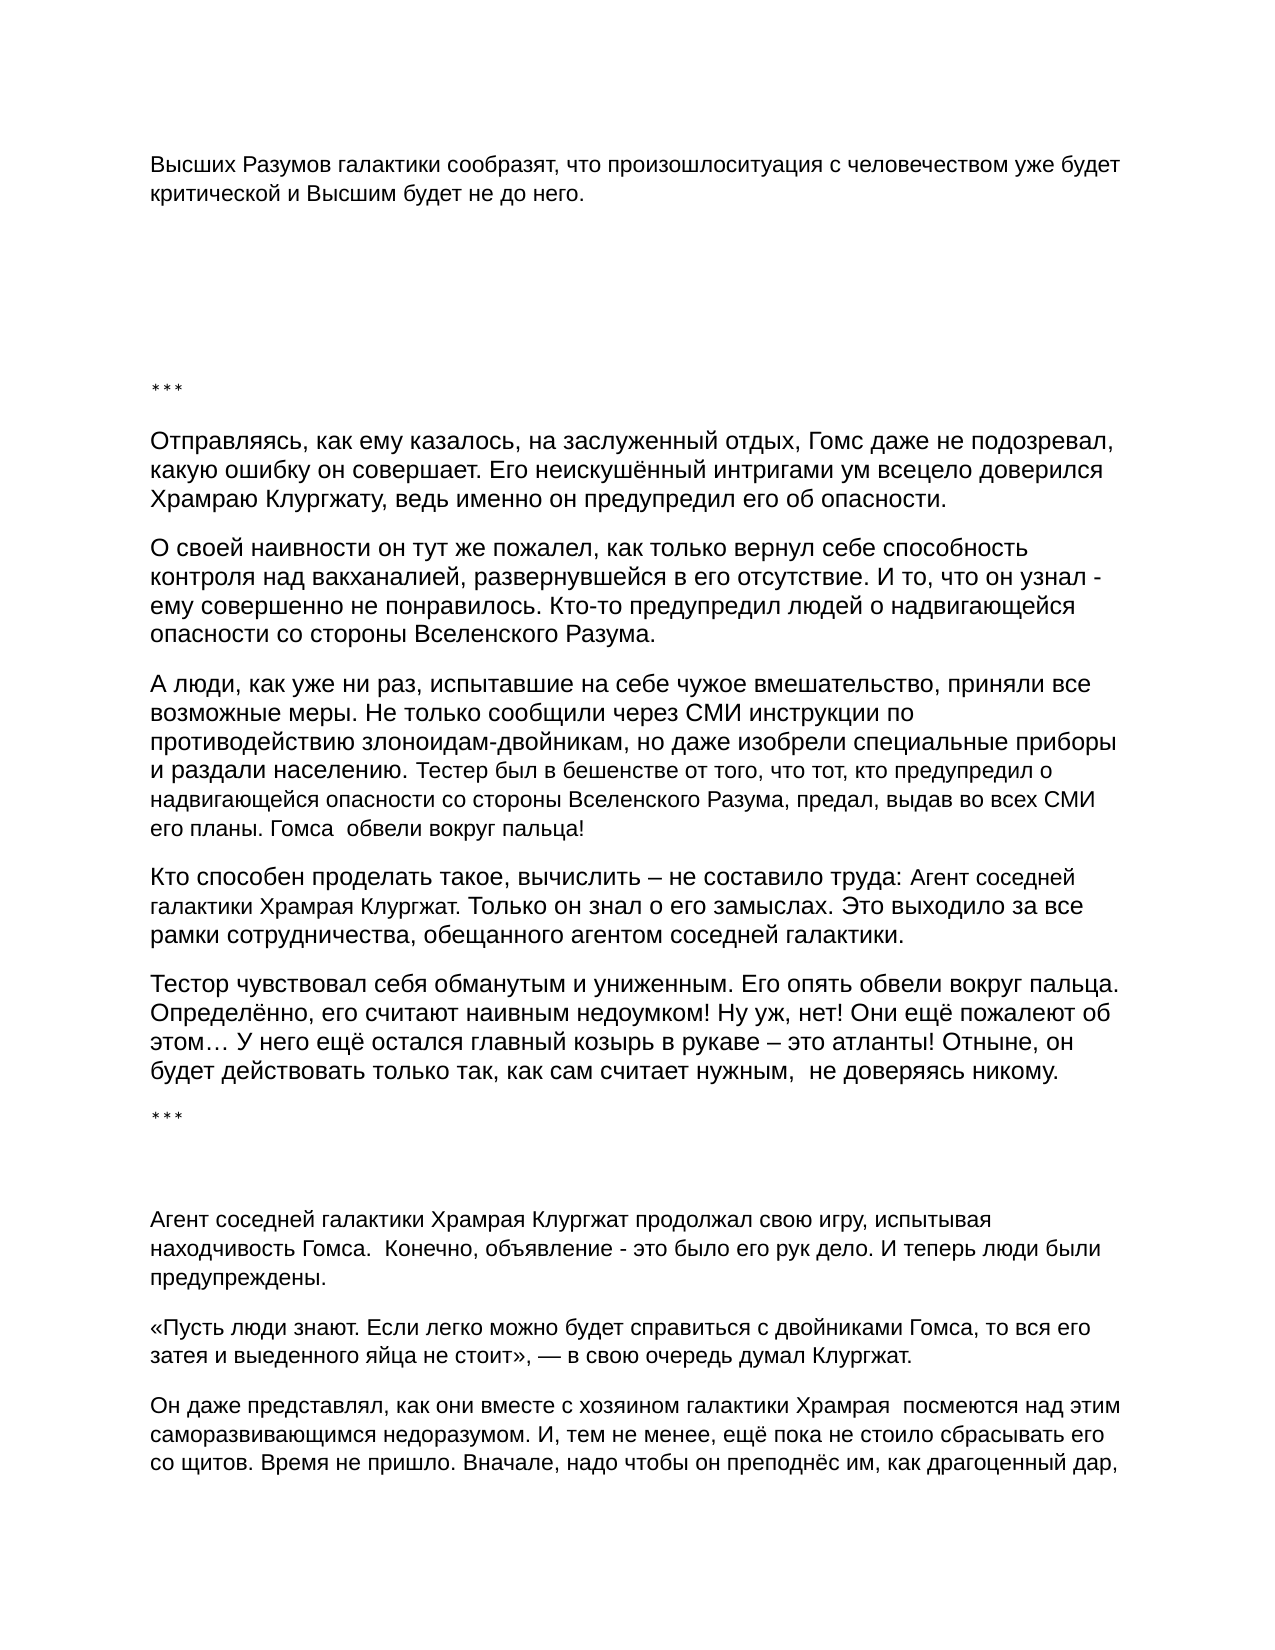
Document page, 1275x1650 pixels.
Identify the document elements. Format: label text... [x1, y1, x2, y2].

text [150, 1390, 1125, 1477]
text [150, 150, 1125, 207]
text Отправляясь, как ему казалось, на заслуженный отдых, Гомс даже не подозревал, какую ошибку он совершает. Его неискушённый интригами ум всецело доверился Храмраю Клургжату, ведь именно он предупредил его об опасности. [150, 427, 1125, 513]
text Тестор чувствовал себя обманутым и униженным. Его опять обвели вокруг пальца. Определённо, его считают наивным недоумком! Ну уж, нет! Они ещё пожалеют об этом… У него ещё остался главный козырь в рукаве – это атланты! Отныне, он будет действовать только так, как сам считает нужным, не доверяясь никому. [150, 970, 1125, 1085]
text Кто способен проделать такое, вычислить – не составило труда: Агент соседней галактики Храмрая Клургжат. Только он знал о его замыслах. Это выходило за все рамки сотрудничества, обещанного агентом соседней галактики. [150, 863, 1125, 949]
text А люди, как уже ни раз, испытавшие на себе чужое вмешательство, приняли все возможные меры. Не только сообщили через СМИ инструкции по противодействию злоноидам-двойникам, но даже изобрели специальные приборы и раздали населению. Тестер был в бешенстве от того, что тот, кто предупредил о надвигающейся опасности со стороны Вселенского Разума, предал, выдав во всех СМИ его планы. Гомса обвели вокруг пальца! [150, 669, 1125, 842]
text Агент соседней галактики Храмрая Клургжат продолжал свою игру, испытывая находчивость Гомса. Конечно, объявление - это было его рук дело. И теперь люди были предупреждены. [150, 1205, 1125, 1291]
text *** [150, 377, 1125, 406]
text О своей наивности он тут же пожалел, как только вернул себе способность контроля над вакханалией, развернувшейся в его отсутствие. И то, что он узнал - ему совершенно не понравилось. Кто-то предупредил людей о надвигающейся опасности со стороны Вселенского Разума. [150, 534, 1125, 649]
text «Пусть люди знают. Если легко можно будет справиться с двойниками Гомса, то вся его затея и выеденного яйца не стоит», — в свою очередь думал Клургжат. [150, 1312, 1125, 1369]
text *** [150, 1106, 1125, 1134]
